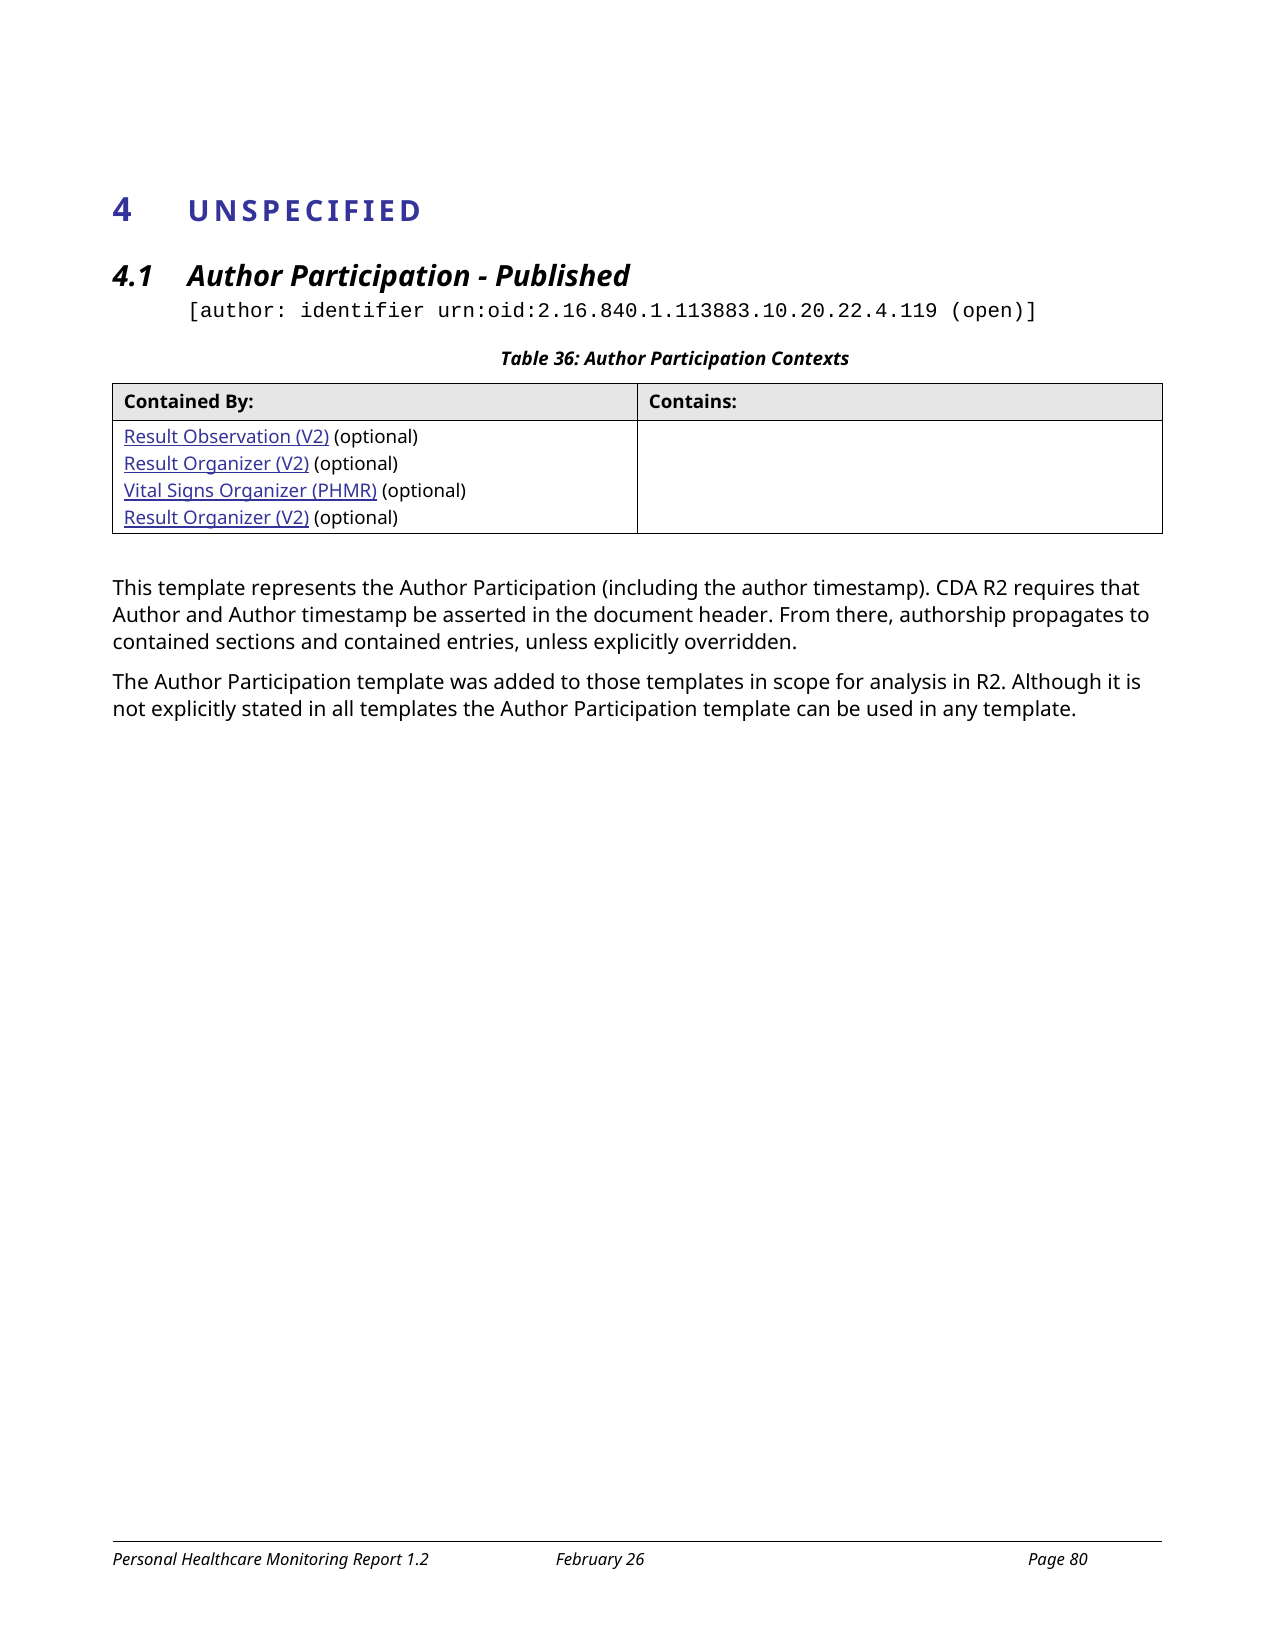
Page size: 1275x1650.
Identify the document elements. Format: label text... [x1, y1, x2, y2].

text Table 36: Author Participation Contexts [187, 344, 1162, 371]
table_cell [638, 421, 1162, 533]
text [author: identifier urn:oid:2.16.840.1.113883.10.20.22.4.119 (open)] [187, 296, 1162, 323]
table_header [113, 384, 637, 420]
subtitle unspecified [112, 200, 1162, 227]
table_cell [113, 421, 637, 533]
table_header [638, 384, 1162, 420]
subtitle Author Participation - Published [112, 264, 1162, 292]
text The Author Participation template was added to those templates in scope for analysis in R2. Although it is not explicitly stated in all templates the Author Participation template can be used in any template. [112, 668, 1162, 722]
text This template represents the Author Participation (including the author timestamp). CDA R2 requires that Author and Author timestamp be asserted in the document header. From there, authorship propagates to contained sections and contained entries, unless explicitly overridden. [112, 574, 1162, 655]
